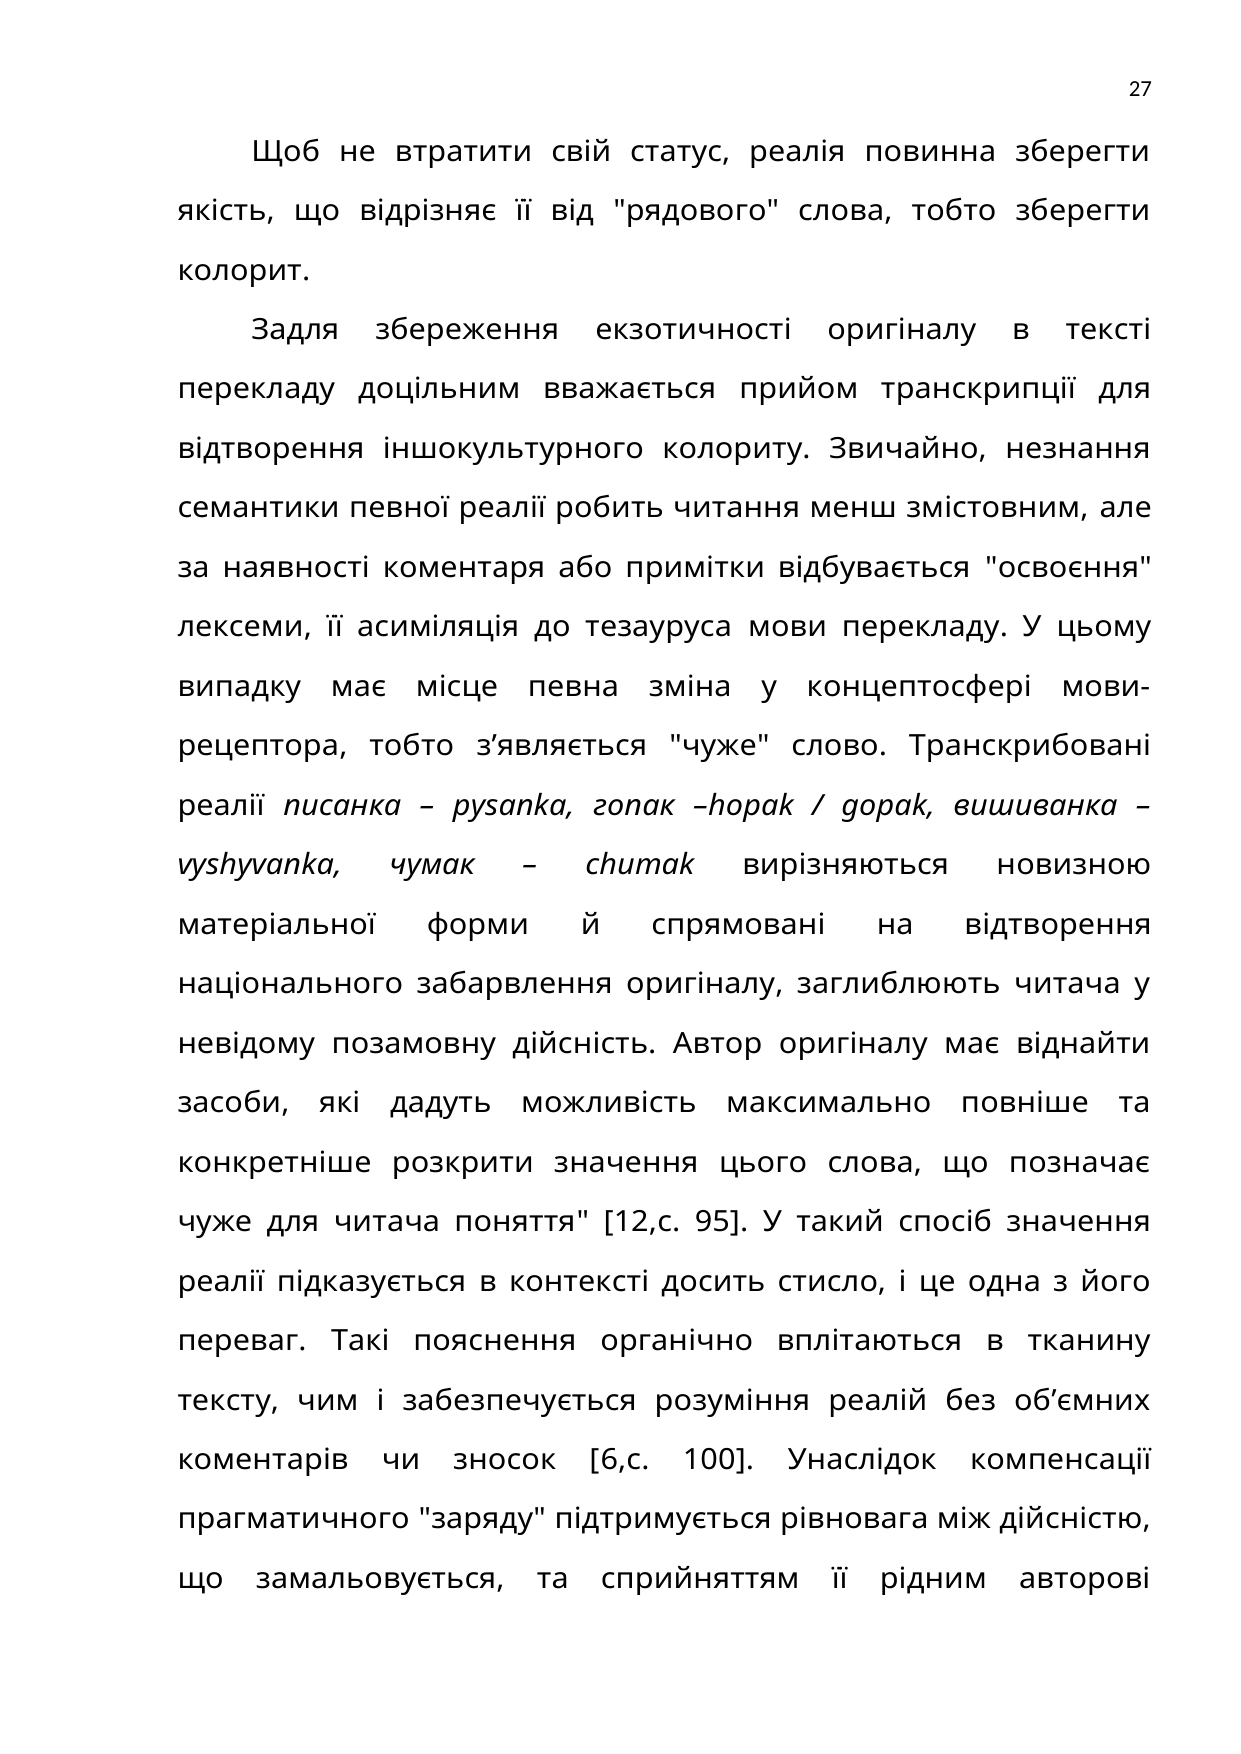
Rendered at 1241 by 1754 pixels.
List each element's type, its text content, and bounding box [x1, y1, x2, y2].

text Щоб не втратити свій статус, реалія повинна зберегти якість, що відрізняє її від "рядового" слова, тобто зберегти колорит. [177, 130, 1152, 288]
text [177, 308, 1152, 1597]
